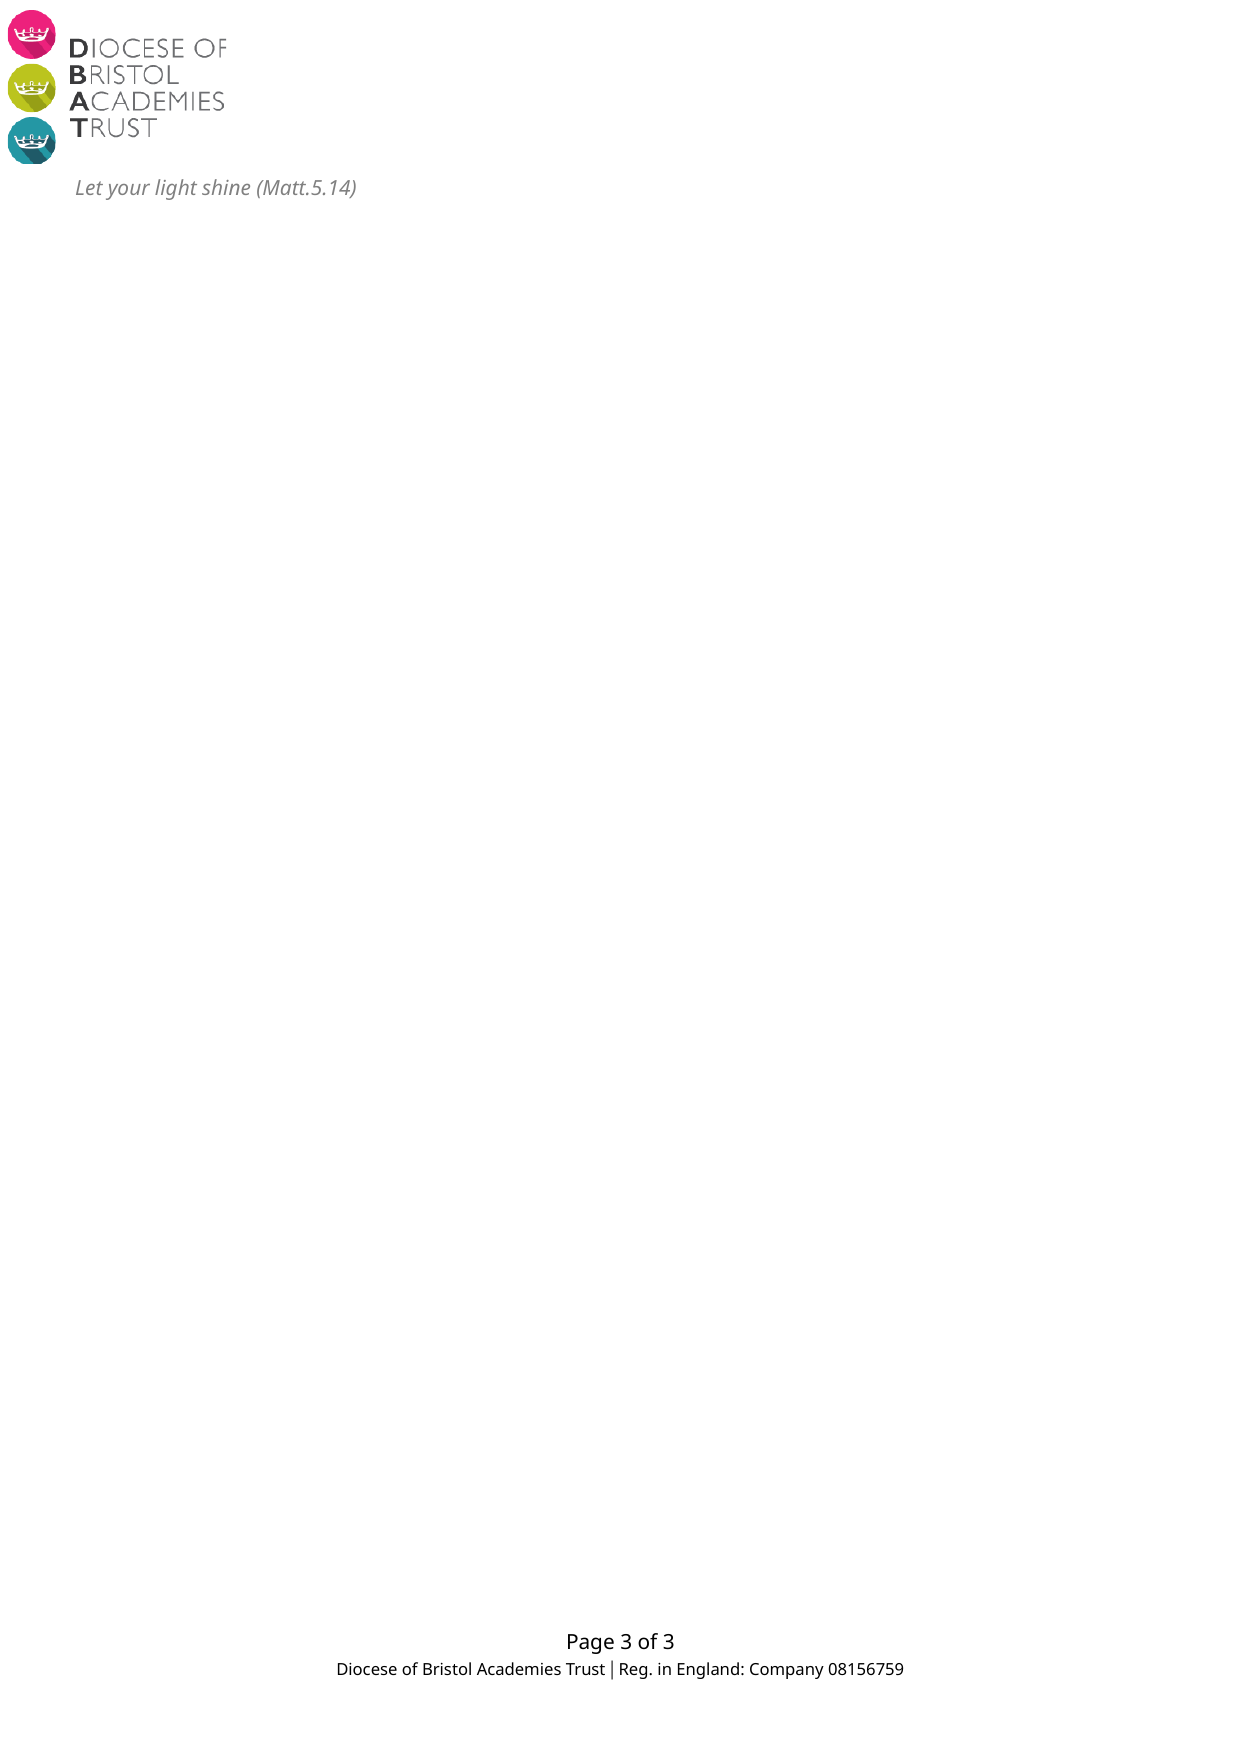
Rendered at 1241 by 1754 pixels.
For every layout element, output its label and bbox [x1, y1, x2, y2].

picture [7, 10, 226, 163]
